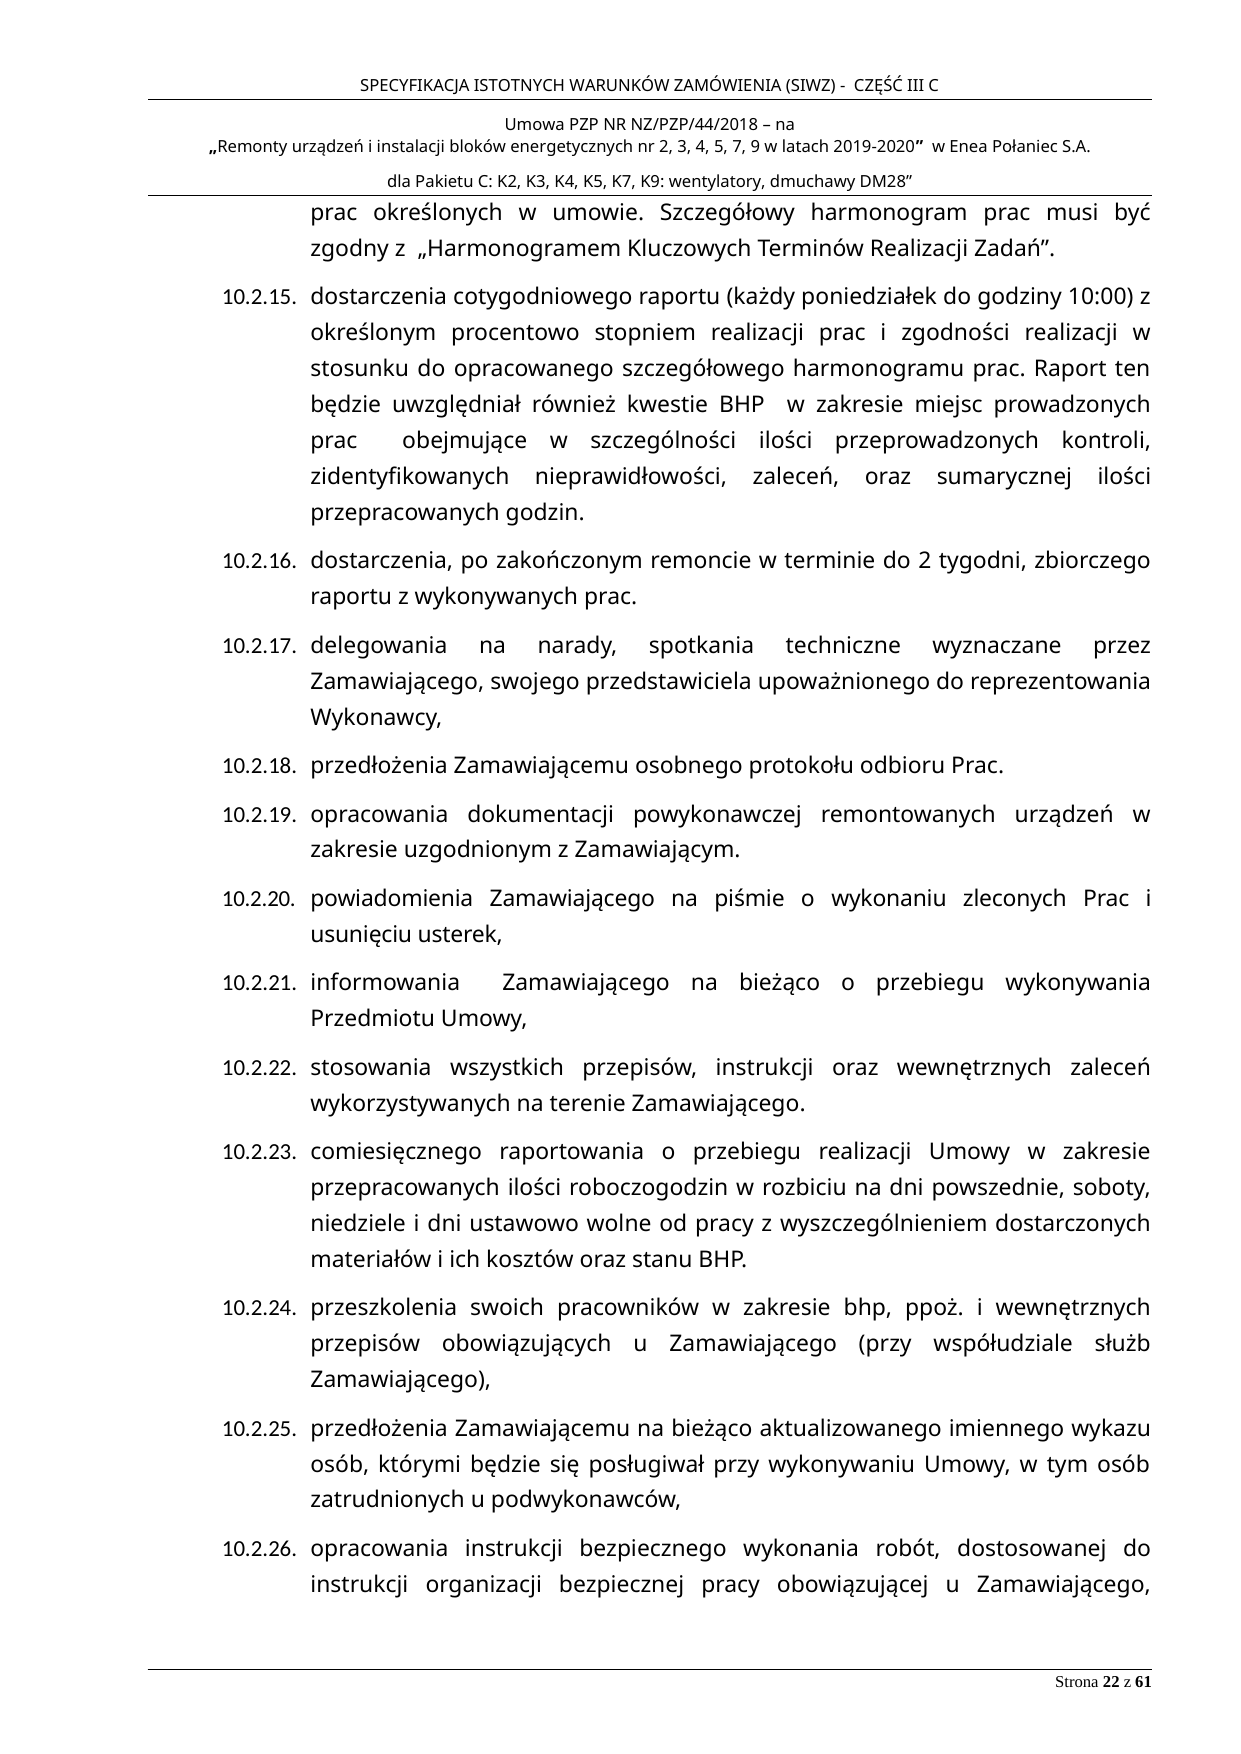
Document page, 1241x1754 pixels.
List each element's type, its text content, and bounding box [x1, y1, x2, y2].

subtitle dostarczenia cotygodniowego raportu (każdy poniedziałek do godziny 10:00) z określonym procentowo stopniem realizacji prac i zgodności realizacji w stosunku do opracowanego szczegółowego harmonogramu prac. Raport ten będzie uwzględniał również kwestie BHP w zakresie miejsc prowadzonych prac obejmujące w szczególności ilości przeprowadzonych kontroli, zidentyfikowanych nieprawidłowości, zaleceń, oraz sumarycznej ilości przepracowanych godzin. [222, 280, 1152, 527]
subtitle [222, 1532, 1152, 1599]
subtitle stosowania wszystkich przepisów, instrukcji oraz wewnętrznych zaleceń wykorzystywanych na terenie Zamawiającego. [222, 1051, 1152, 1118]
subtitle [222, 196, 1152, 263]
subtitle przeszkolenia swoich pracowników w zakresie bhp, ppoż. i wewnętrznych przepisów obowiązujących u Zamawiającego (przy współudziale służb Zamawiającego), [222, 1291, 1152, 1394]
subtitle delegowania na narady, spotkania techniczne wyznaczane przez Zamawiającego, swojego przedstawiciela upoważnionego do reprezentowania Wykonawcy, [222, 629, 1152, 732]
subtitle dostarczenia, po zakończonym remoncie w terminie do 2 tygodni, zbiorczego raportu z wykonywanych prac. [222, 544, 1152, 612]
subtitle opracowania dokumentacji powykonawczej remontowanych urządzeń w zakresie uzgodnionym z Zamawiającym. [222, 797, 1152, 865]
subtitle informowania Zamawiającego na bieżąco o przebiegu wykonywania Przedmiotu Umowy, [222, 966, 1152, 1033]
subtitle przedłożenia Zamawiającemu osobnego protokołu odbioru Prac. [222, 749, 1152, 780]
subtitle przedłożenia Zamawiającemu na bieżąco aktualizowanego imiennego wykazu osób, którymi będzie się posługiwał przy wykonywaniu Umowy, w tym osób zatrudnionych u podwykonawców, [222, 1412, 1152, 1515]
subtitle powiadomienia Zamawiającego na piśmie o wykonaniu zleconych Prac i usunięciu usterek, [222, 882, 1152, 949]
subtitle comiesięcznego raportowania o przebiegu realizacji Umowy w zakresie przepracowanych ilości roboczogodzin w rozbiciu na dni powszednie, soboty, niedziele i dni ustawowo wolne od pracy z wyszczególnieniem dostarczonych materiałów i ich kosztów oraz stanu BHP. [222, 1135, 1152, 1274]
